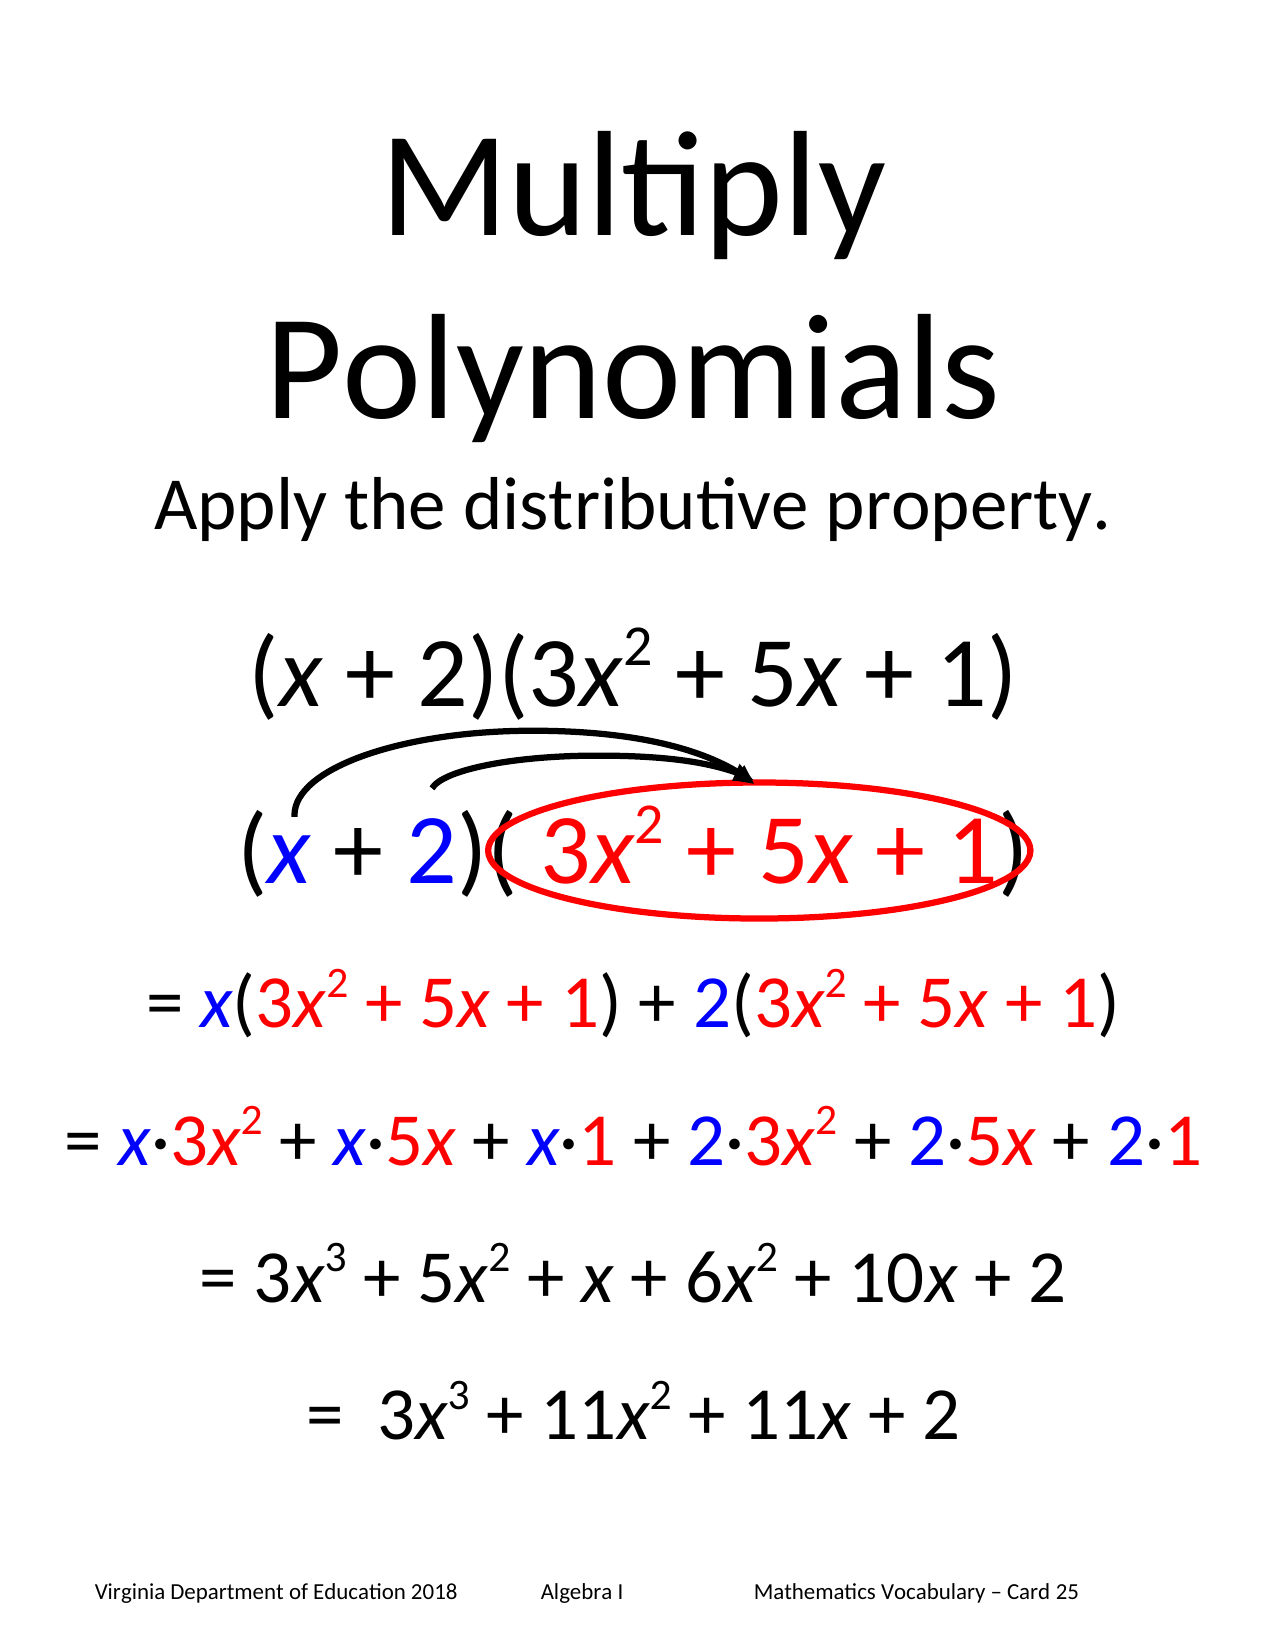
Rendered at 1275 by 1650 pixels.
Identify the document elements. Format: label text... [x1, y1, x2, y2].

text = 3x3 + 5x2 + x + 6x2 + 10x + 2 [57, 1229, 1209, 1321]
text = x(3x2 + 5x + 1) + 2(3x2 + 5x + 1) [57, 955, 1209, 1046]
text Apply the distributive property. [57, 456, 1209, 548]
text (x + 2)( 3x2 + 5x + 1) [892, 787, 1209, 909]
text (x + 2)( 3x2 + 5x + 1) [502, 787, 1014, 909]
subtitle Multiply Polynomials [57, 90, 1209, 456]
text = 3x3 + 11x2 + 11x + 2 [57, 1367, 1209, 1458]
text = x·3x2 + x·5x + x·1 + 2·3x2 + 2·5x + 2·1 [57, 1092, 1209, 1184]
text (x + 2)( 3x2 + 5x + 1) [57, 787, 626, 909]
text (x + 2)(3x2 + 5x + 1) [57, 609, 1209, 731]
